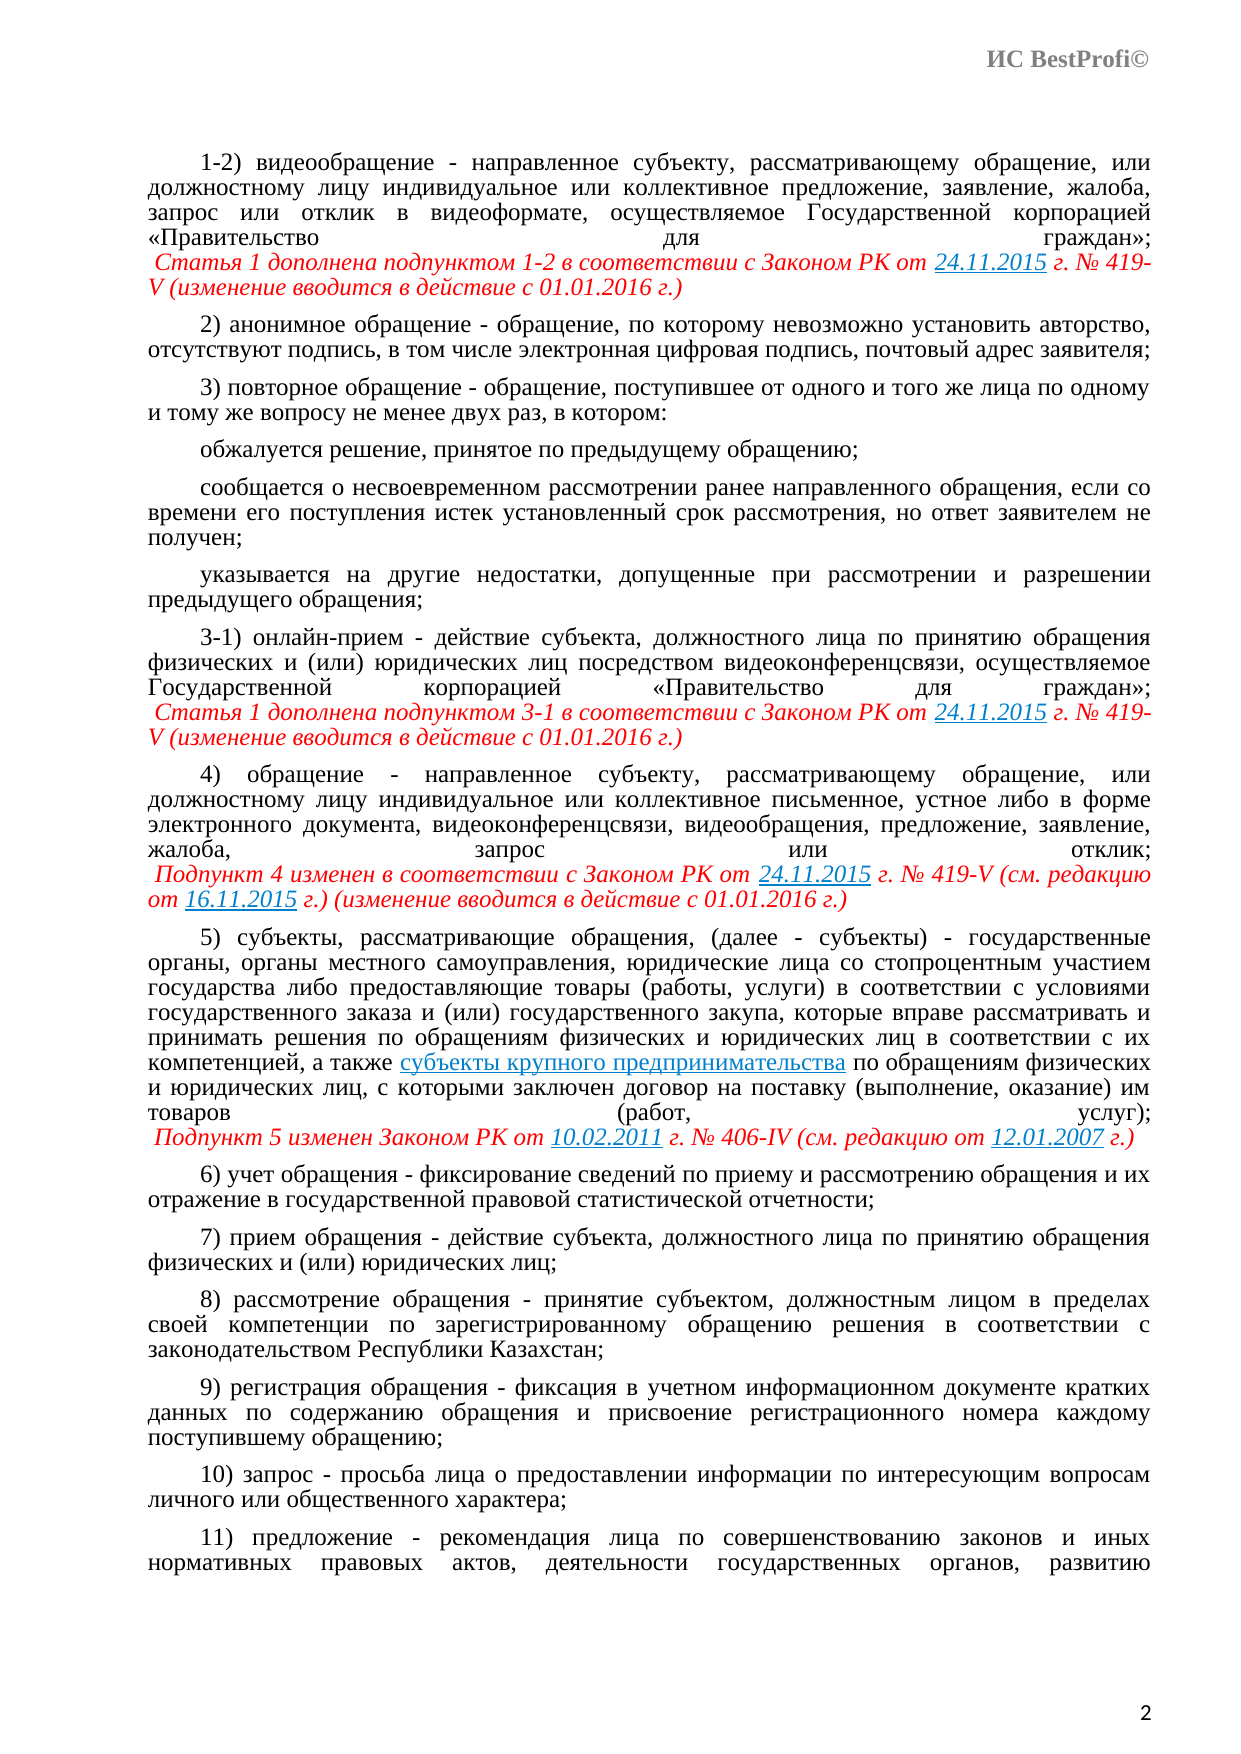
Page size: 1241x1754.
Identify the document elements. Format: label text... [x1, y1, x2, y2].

text 5) субъекты, рассматривающие обращения, (далее - субъекты) - государственные органы, органы местного самоуправления, юридические лица со стопроцентным участием государства либо предоставляющие товары (работы, услуги) в соответствии с условиями государственного заказа и (или) государственного закупа, которые вправе рассматривать и принимать решения по обращениям физических и юридических лиц в соответствии с их компетенцией, а также субъекты крупного предпринимательства по обращениям физических и юридических лиц, с которыми заключен договор на поставку (выполнение, оказание) им товаров (работ, услуг); Подпункт 5 изменен Законом РК от 10.02.2011 г. № 406-IV (см. редакцию от 12.01.2007 г.) [148, 925, 1152, 1150]
text 1-2) видеообращение - направленное субъекту, рассматривающему обращение, или должностному лицу индивидуальное или коллективное предложение, заявление, жалоба, запрос или отклик в видеоформате, осуществляемое Государственной корпорацией «Правительство для граждан»; Статья 1 дополнена подпунктом 1-2 в соответствии с Законом РК от 24.11.2015 г. № 419-V (изменение вводится в действие с 01.01.2016 г.) [148, 150, 1152, 300]
text 2) анонимное обращение - обращение, по которому невозможно установить авторство, отсутствуют подпись, в том числе электронная цифровая подпись, почтовый адрес заявителя; [148, 312, 1152, 362]
text 7) прием обращения - действие субъекта, должностного лица по принятию обращения физических и (или) юридических лиц; [148, 1225, 1152, 1275]
text 3) повторное обращение - обращение, поступившее от одного и того же лица по одному и тому же вопросу не менее двух раз, в котором: [148, 375, 1152, 425]
text обжалуется решение, принятое по предыдущему обращению; [148, 437, 1152, 462]
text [148, 1525, 1152, 1575]
text 10) запрос - просьба лица о предоставлении информации по интересующим вопросам личного или общественного характера; [148, 1462, 1152, 1512]
text 6) учет обращения - фиксирование сведений по приему и рассмотрению обращения и их отражение в государственной правовой статистической отчетности; [148, 1162, 1152, 1212]
text указывается на другие недостатки, допущенные при рассмотрении и разрешении предыдущего обращения; [148, 562, 1152, 612]
text 9) регистрация обращения - фиксация в учетном информационном документе кратких данных по содержанию обращения и присвоение регистрационного номера каждому поступившему обращению; [148, 1375, 1152, 1450]
text сообщается о несвоевременном рассмотрении ранее направленного обращения, если со времени его поступления истек установленный срок рассмотрения, но ответ заявителем не получен; [148, 475, 1152, 550]
text 4) обращение - направленное субъекту, рассматривающему обращение, или должностному лицу индивидуальное или коллективное письменное, устное либо в форме электронного документа, видеоконференцсвязи, видеообращения, предложение, заявление, жалоба, запрос или отклик; Подпункт 4 изменен в соответствии с Законом РК от 24.11.2015 г. № 419-V (см. редакцию от 16.11.2015 г.) (изменение вводится в действие с 01.01.2016 г.) [148, 762, 1152, 912]
text 8) рассмотрение обращения - принятие субъектом, должностным лицом в пределах своей компетенции по зарегистрированному обращению решения в соответствии с законодательством Республики Казахстан; [148, 1287, 1152, 1362]
text 3-1) онлайн-прием - действие субъекта, должностного лица по принятию обращения физических и (или) юридических лиц посредством видеоконференцсвязи, осуществляемое Государственной корпорацией «Правительство для граждан»; Статья 1 дополнена подпунктом 3-1 в соответствии с Законом РК от 24.11.2015 г. № 419-V (изменение вводится в действие с 01.01.2016 г.) [148, 625, 1152, 750]
